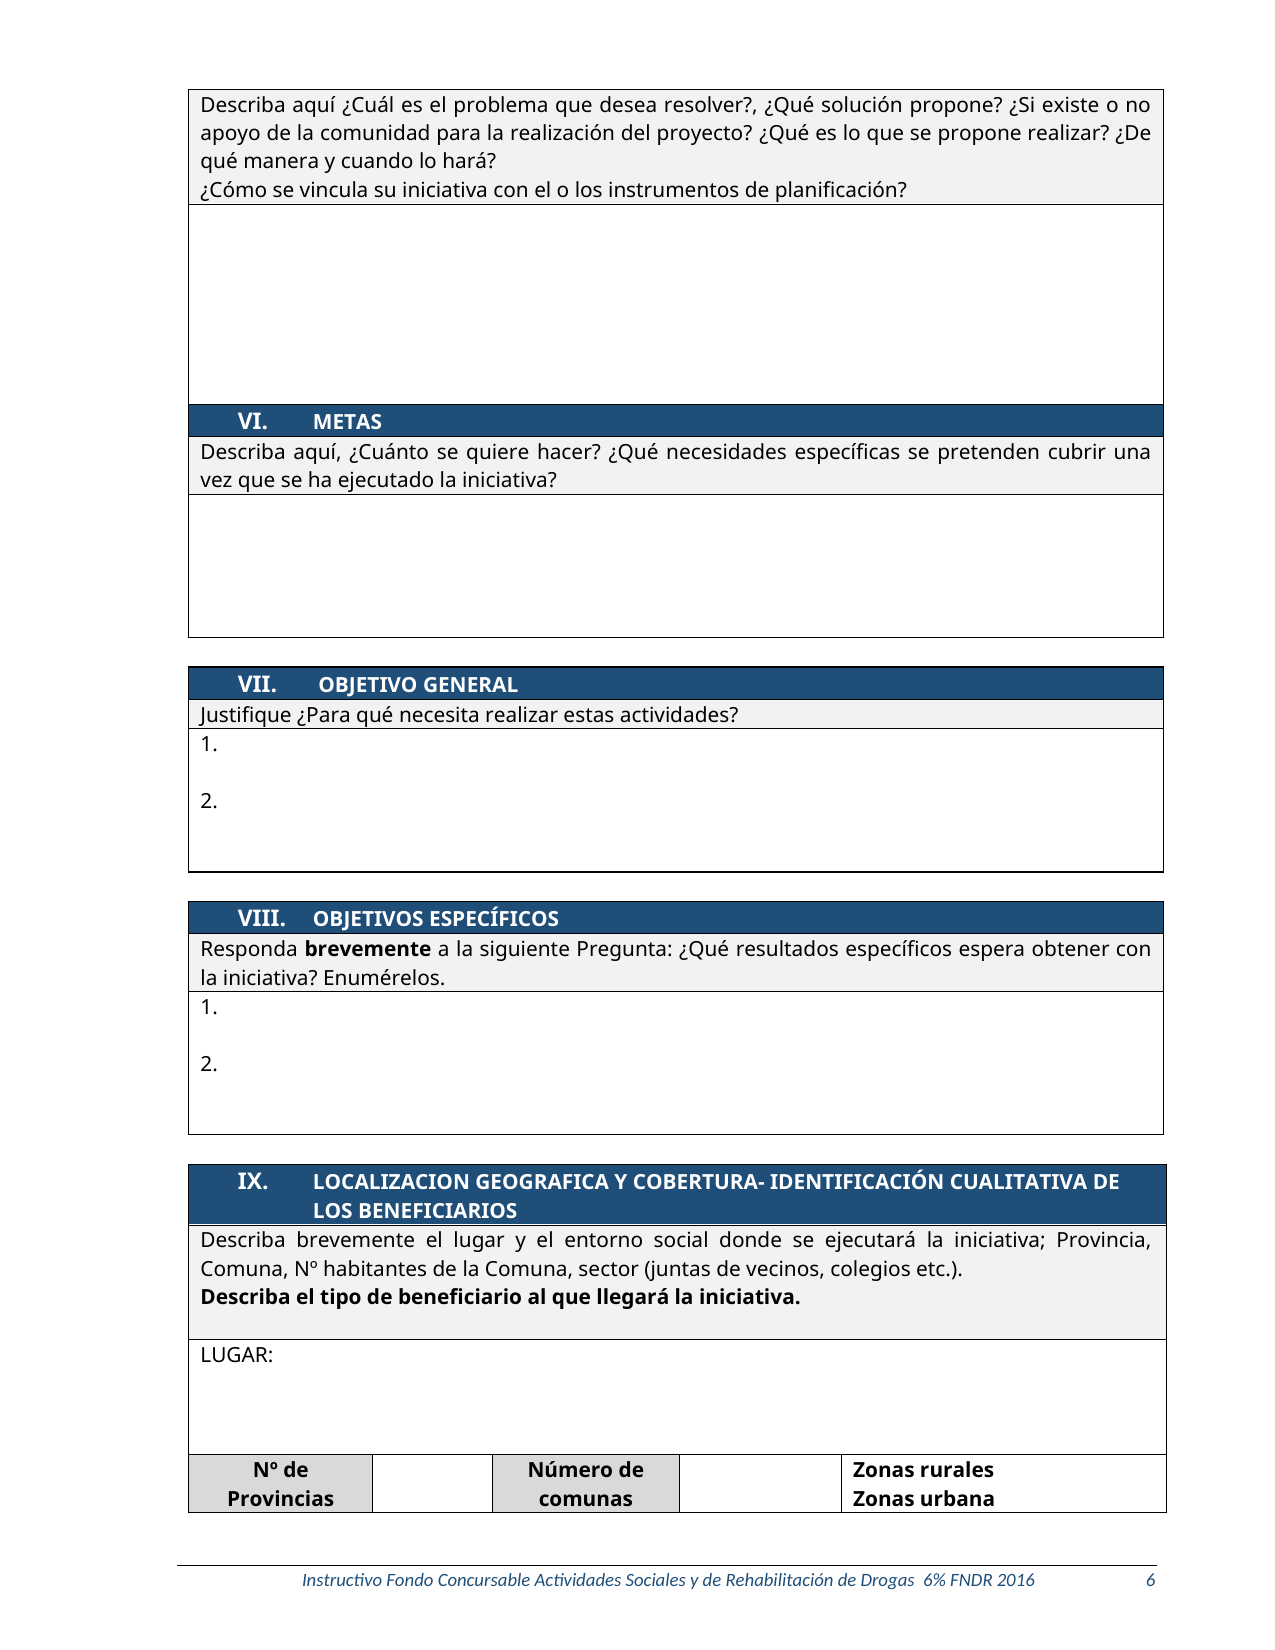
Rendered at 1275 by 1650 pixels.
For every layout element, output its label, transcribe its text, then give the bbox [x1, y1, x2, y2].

table_cell [373, 1455, 492, 1512]
table_cell Describa aquí ¿Cuál es el problema que desea resolver?, ¿Qué solución propone? ¿Si existe o no apoyo de la comunidad para la realización del proyecto? ¿Qué es lo que se propone realizar? ¿De qué manera y cuando lo hará? ¿Cómo se vincula su iniciativa con el o los instrumentos de planificación? [189, 90, 1163, 203]
table_cell 1. 2. [189, 729, 1163, 871]
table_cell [493, 1455, 679, 1512]
table_header OBJETIVO GENERAL [189, 668, 1163, 699]
table_cell [189, 205, 1163, 403]
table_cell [189, 1455, 372, 1512]
table_cell [189, 495, 1163, 637]
table_cell Describa aquí, ¿Cuánto se quiere hacer? ¿Qué necesidades específicas se pretenden cubrir una vez que se ha ejecutado la iniciativa? [189, 437, 1163, 494]
table_cell 1. 2. [189, 992, 1163, 1134]
table_header LOCALIZACION GEOGRAFICA Y COBERTURA- IDENTIFICACIÓN CUALITATIVA DE LOS BENEFICIARIOS [189, 1165, 1166, 1224]
table_cell LUGAR: [189, 1340, 1166, 1454]
table_cell Describa brevemente el lugar y el entorno social donde se ejecutará la iniciativa; Provincia, Comuna, Nº habitantes de la Comuna, sector (juntas de vecinos, colegios etc.). Describa el tipo de beneficiario al que llegará la iniciativa. [189, 1226, 1166, 1339]
table_header OBJETIVOS ESPECÍFICOS [189, 902, 1163, 933]
table_cell Responda brevemente a la siguiente Pregunta: ¿Qué resultados específicos espera obtener con la iniciativa? Enumérelos. [189, 934, 1163, 991]
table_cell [842, 1455, 1166, 1512]
table_cell Justifique ¿Para qué necesita realizar estas actividades? [189, 700, 1163, 728]
table_cell [680, 1455, 841, 1512]
table_cell METAS [189, 405, 1163, 436]
